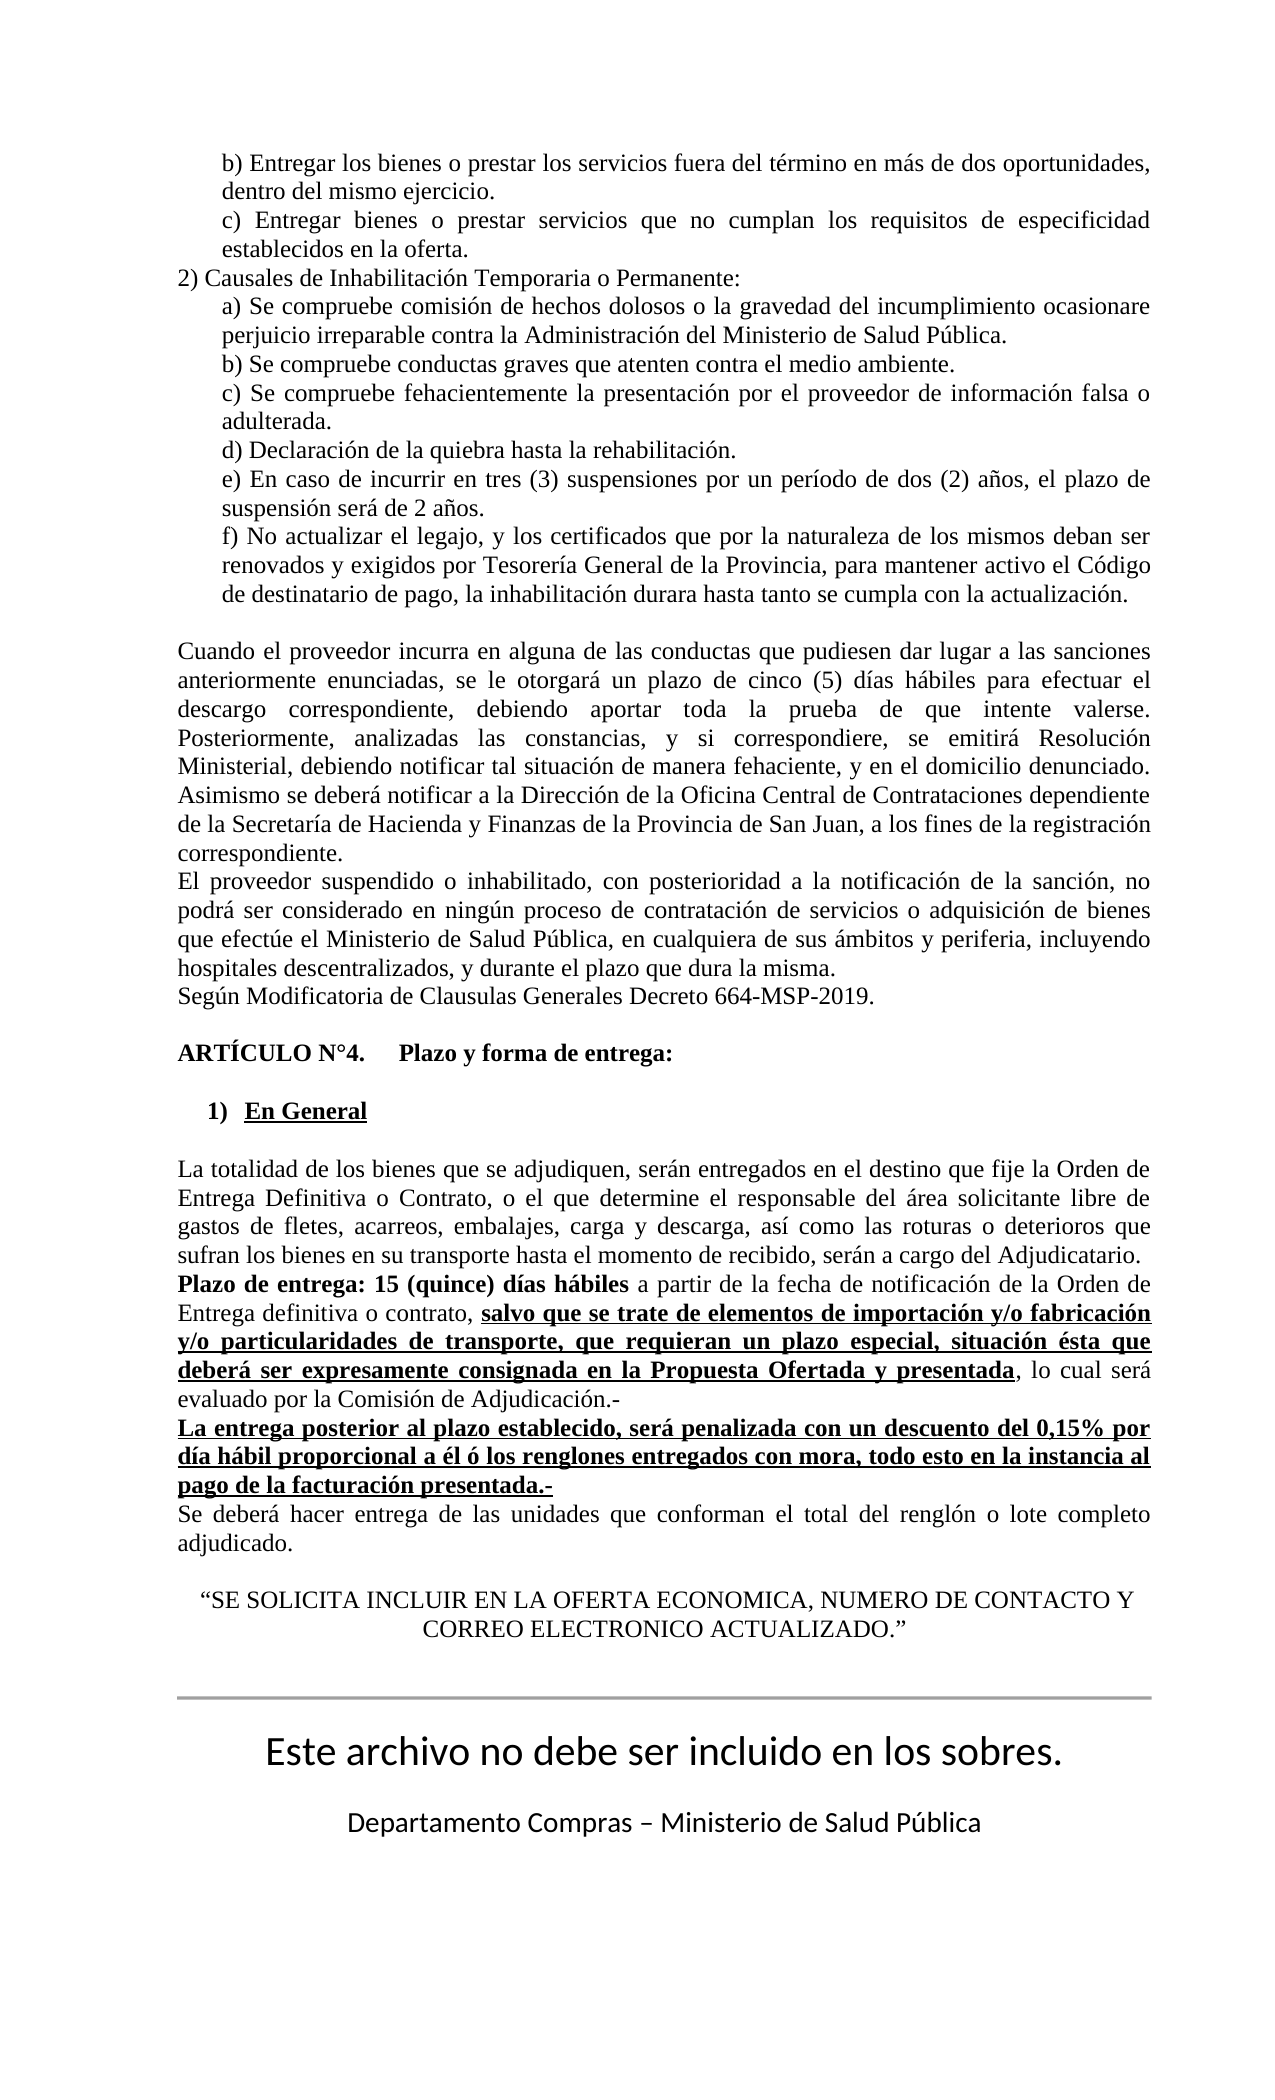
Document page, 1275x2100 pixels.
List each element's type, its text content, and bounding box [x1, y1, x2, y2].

text d) Declaración de la quiebra hasta la rehabilitación. [222, 435, 1152, 464]
text b) Se compruebe conductas graves que atenten contra el medio ambiente. [222, 349, 1152, 378]
text e) En caso de incurrir en tres (3) suspensiones por un período de dos (2) años, el plazo de suspensión será de 2 años. [222, 464, 1152, 521]
text Plazo de entrega: 15 (quince) días hábiles a partir de la fecha de notificación de la Orden de Entrega definitiva o contrato, salvo que se trate de elementos de importación y/o fabricación y/o particularidades de transporte, que requieran un plazo especial, situación ésta que deberá ser expresamente consignada en la Propuesta Ofertada y presentada, lo cual será evaluado por la Comisión de Adjudicación.- [177, 1352, 1152, 1413]
text Departamento Compras – Ministerio de Salud Pública [177, 1804, 1152, 1839]
text “SE SOLICITA INCLUIR EN LA OFERTA ECONOMICA, NUMERO DE CONTACTO Y CORREO ELECTRONICO ACTUALIZADO.” [177, 1585, 1152, 1643]
text c) Se compruebe fehacientemente la presentación por el proveedor de información falsa o adulterada. [222, 378, 1152, 435]
text Se deberá hacer entrega de las unidades que conforman el total del renglón o lote completo adjudicado. [177, 1499, 1152, 1556]
text f) No actualizar el legajo, y los certificados que por la naturaleza de los mismos deban ser renovados y exigidos por Tesorería General de la Provincia, para mantener activo el Código de destinatario de pago, la inhabilitación durara hasta tanto se cumpla con la actualización. [222, 521, 1152, 608]
list Plazo y forma de entrega: [177, 1038, 1152, 1067]
text Este archivo no debe ser incluido en los sobres. [177, 1724, 1152, 1775]
text Según Modificatoria de Clausulas Generales Decreto 664-MSP-2019. [177, 981, 1152, 1010]
text La totalidad de los bienes que se adjudiquen, serán entregados en el destino que fije la Orden de Entrega Definitiva o Contrato, o el que determine el responsable del área solicitante libre de gastos de fletes, acarreos, embalajes, carga y descarga, así como las roturas o deterioros que sufran los bienes en su transporte hasta el momento de recibido, serán a cargo del Adjudicatario. [177, 1154, 1152, 1269]
text El proveedor suspendido o inhabilitado, con posterioridad a la notificación de la sanción, no podrá ser considerado en ningún proceso de contratación de servicios o adquisición de bienes que efectúe el Ministerio de Salud Pública, en cualquiera de sus ámbitos y periferia, incluyendo hospitales descentralizados, y durante el plazo que dura la misma. [177, 866, 1152, 981]
text Plazo de entrega: 15 (quince) días hábiles a partir de la fecha de notificación de la Orden de Entrega definitiva o contrato, salvo que se trate de elementos de importación y/o fabricación y/o particularidades de transporte, que requieran un plazo especial, situación ésta que deberá ser expresamente consignada en la Propuesta Ofertada y presentada, lo cual será evaluado por la Comisión de Adjudicación.- [177, 1269, 1152, 1351]
text a) Se compruebe comisión de hechos dolosos o la gravedad del incumplimiento ocasionare perjuicio irreparable contra la Administración del Ministerio de Salud Pública. [222, 291, 1152, 349]
text Cuando el proveedor incurra en alguna de las conductas que pudiesen dar lugar a las sanciones anteriormente enunciadas, se le otorgará un plazo de cinco (5) días hábiles para efectuar el descargo correspondiente, debiendo aportar toda la prueba de que intente valerse. Posteriormente, analizadas las constancias, y si correspondiere, se emitirá Resolución Ministerial, debiendo notificar tal situación de manera fehaciente, y en el domicilio denunciado. Asimismo se deberá notificar a la Dirección de la Oficina Central de Contrataciones dependiente de la Secretaría de Hacienda y Finanzas de la Provincia de San Juan, a los fines de la registración correspondiente. [177, 636, 1152, 866]
list En General [207, 1096, 1152, 1125]
text c) Entregar bienes o prestar servicios que no cumplan los requisitos de especificidad establecidos en la oferta. [222, 205, 1152, 263]
text La entrega posterior al plazo establecido, será penalizada con un descuento del 0,15% por día hábil proporcional a él ó los renglones entregados con mora, todo esto en la instancia al pago de la facturación presentada.- [177, 1413, 1152, 1499]
text 2) Causales de Inhabilitación Temporaria o Permanente: [148, 263, 1152, 291]
text b) Entregar los bienes o prestar los servicios fuera del término en más de dos oportunidades, dentro del mismo ejercicio. [222, 148, 1152, 205]
